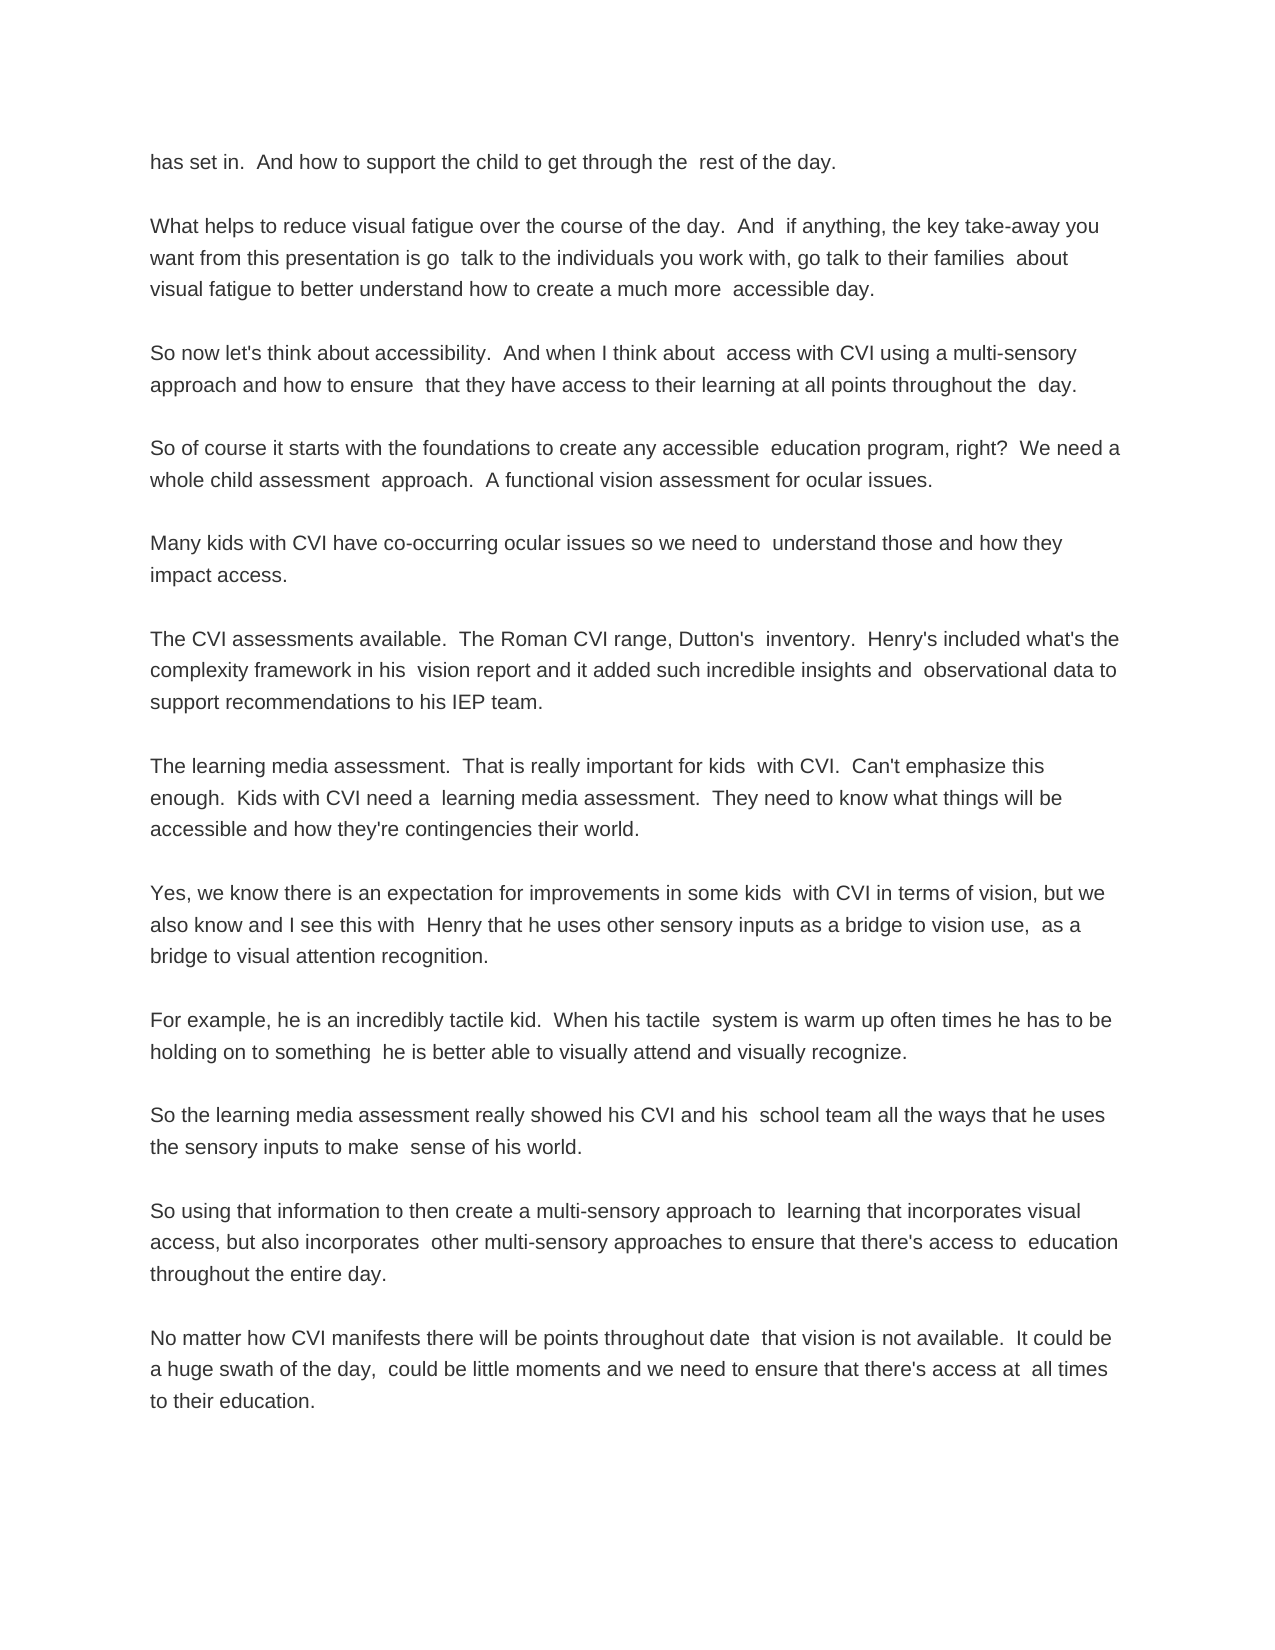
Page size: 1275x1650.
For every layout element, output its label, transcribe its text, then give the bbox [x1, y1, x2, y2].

text Yes, we know there is an expectation for improvements in some kids with CVI in terms of vision, but we also know and I see this with Henry that he uses other sensory inputs as a bridge to vision use, as a bridge to visual attention recognition. [150, 881, 1125, 968]
text For example, he is an incredibly tactile kid. When his tactile system is warm up often times he has to be holding on to something he is better able to visually attend and visually recognize. [150, 1008, 1125, 1063]
text No matter how CVI manifests there will be points throughout date that vision is not available. It could be a huge swath of the day, could be little moments and we need to ensure that there's access at all times to their education. [150, 1326, 1125, 1413]
text So the learning media assessment really showed his CVI and his school team all the ways that he uses the sensory inputs to make sense of his world. [150, 1103, 1125, 1159]
text So now let's think about accessibility. And when I think about access with CVI using a multi-sensory approach and how to ensure that they have access to their learning at all points throughout the day. [150, 341, 1125, 396]
text Many kids with CVI have co-occurring ocular issues so we need to understand those and how they impact access. [150, 531, 1125, 587]
text The learning media assessment. That is really important for kids with CVI. Can't emphasize this enough. Kids with CVI need a learning media assessment. They need to know what things will be accessible and how they're contingencies their world. [150, 754, 1125, 841]
text has set in. And how to support the child to get through the rest of the day. [150, 150, 1125, 174]
text So of course it starts with the foundations to create any accessible education program, right? We need a whole child assessment approach. A functional vision assessment for ocular issues. [150, 436, 1125, 492]
text So using that information to then create a multi-sensory approach to learning that incorporates visual access, but also incorporates other multi-sensory approaches to ensure that there's access to education throughout the entire day. [150, 1198, 1125, 1286]
text The CVI assessments available. The Roman CVI range, Dutton's inventory. Henry's included what's the complexity framework in his vision report and it added such incredible insights and observational data to support recommendations to his IEP team. [150, 627, 1125, 714]
text What helps to reduce visual fatigue over the course of the day. And if anything, the key take-away you want from this presentation is go talk to the individuals you work with, go talk to their families about visual fatigue to better understand how to create a much more accessible day. [150, 213, 1125, 301]
